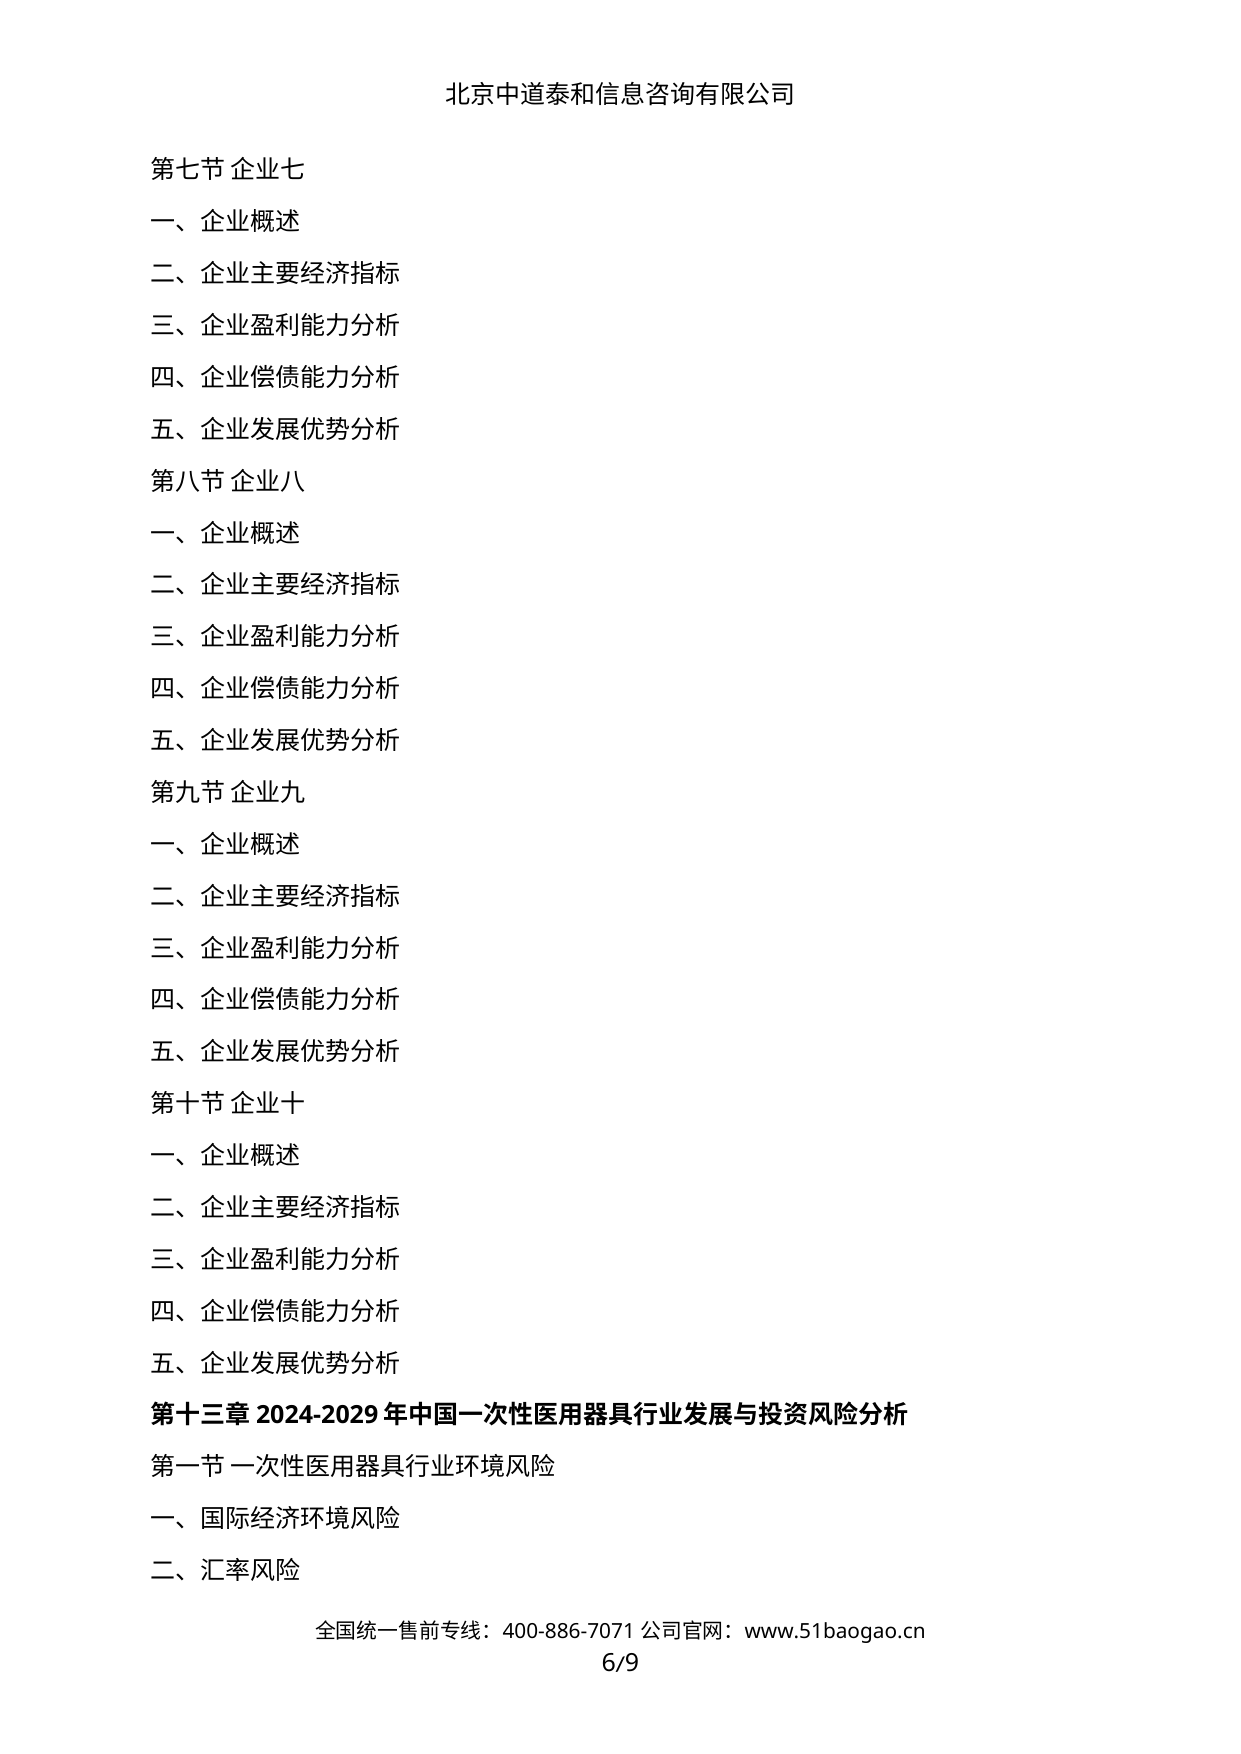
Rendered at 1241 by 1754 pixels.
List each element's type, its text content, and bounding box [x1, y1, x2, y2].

text 五、企业发展优势分析 [150, 721, 1090, 757]
text 一、企业概述 [150, 1136, 1090, 1172]
text 第七节 企业七 [150, 150, 1090, 186]
text 一、企业概述 [150, 513, 1090, 549]
text 三、企业盈利能力分析 [150, 928, 1090, 964]
text 第十节 企业十 [150, 1084, 1090, 1120]
text 第九节 企业九 [150, 772, 1090, 809]
text 二、汇率风险 [150, 1551, 1090, 1587]
text 四、企业偿债能力分析 [150, 357, 1090, 394]
text 五、企业发展优势分析 [150, 1343, 1090, 1379]
text 二、企业主要经济指标 [150, 254, 1090, 290]
text 第十三章 2024-2029年中国一次性医用器具行业发展与投资风险分析 [150, 1395, 1090, 1431]
text 三、企业盈利能力分析 [150, 617, 1090, 653]
text 二、企业主要经济指标 [150, 876, 1090, 912]
text 一、国际经济环境风险 [150, 1499, 1090, 1535]
text 二、企业主要经济指标 [150, 1187, 1090, 1224]
text 四、企业偿债能力分析 [150, 669, 1090, 705]
text 第八节 企业八 [150, 461, 1090, 497]
text 一、企业概述 [150, 824, 1090, 861]
text 一、企业概述 [150, 202, 1090, 238]
text 五、企业发展优势分析 [150, 409, 1090, 446]
text 第一节 一次性医用器具行业环境风险 [150, 1447, 1090, 1483]
text 三、企业盈利能力分析 [150, 306, 1090, 342]
text 五、企业发展优势分析 [150, 1032, 1090, 1068]
text 四、企业偿债能力分析 [150, 980, 1090, 1016]
text 二、企业主要经济指标 [150, 565, 1090, 601]
text 四、企业偿债能力分析 [150, 1291, 1090, 1327]
text 三、企业盈利能力分析 [150, 1239, 1090, 1276]
